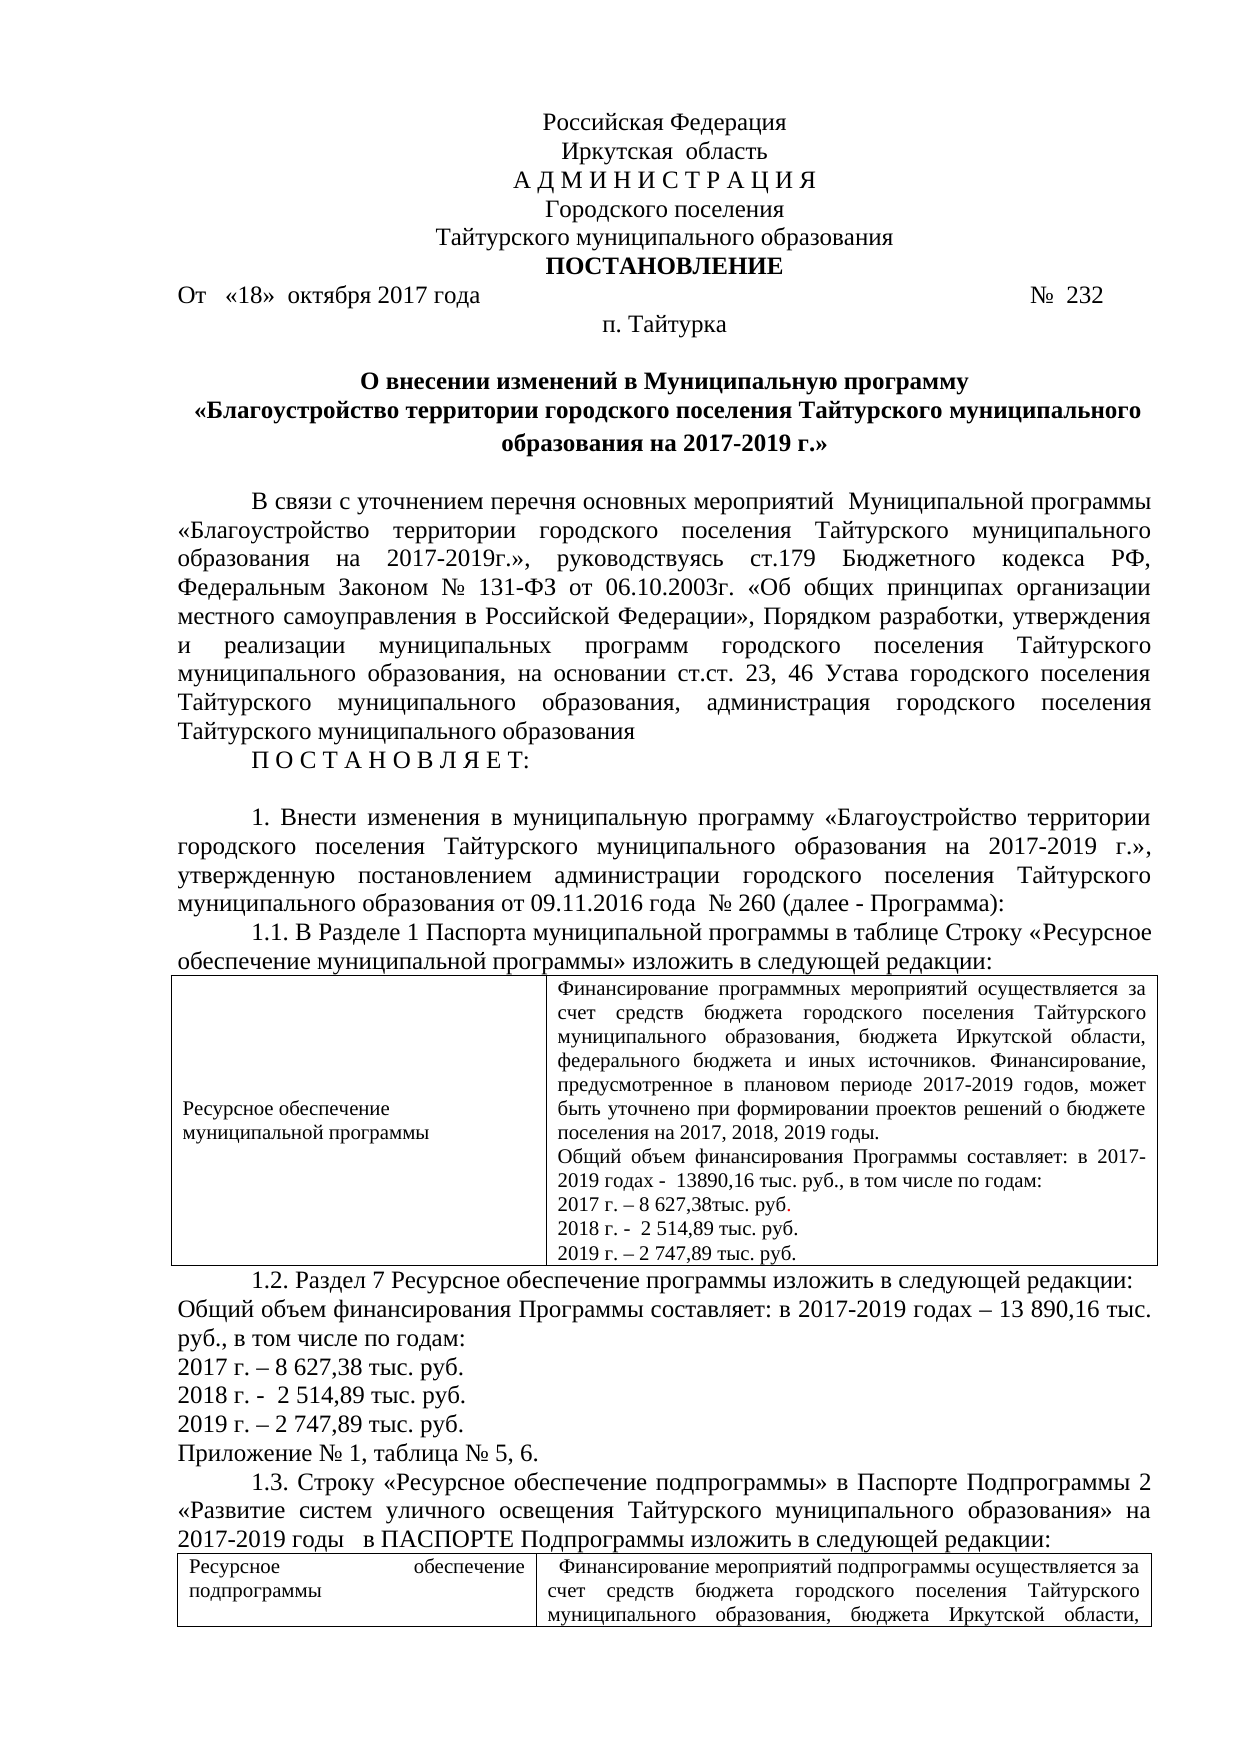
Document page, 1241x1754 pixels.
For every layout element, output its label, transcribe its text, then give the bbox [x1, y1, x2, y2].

text ПОСТАНОВЛЕНИЕ [177, 251, 1152, 280]
text Общий объем финансирования Программы составляет: в 2017-2019 годах – 13 890,16 тыс. руб., в том числе по годам: [177, 1294, 1152, 1352]
text 1.3. Строку «Ресурсное обеспечение подпрограммы» в Паспорте Подпрограммы 2 «Развитие систем уличного освещения Тайтурского муниципального образования» на 2017-2019 годы в ПАСПОРТЕ Подпрограммы изложить в следующей редакции: [177, 1467, 1152, 1553]
text 2019 г. – 2 747,89 тыс. руб. [177, 1409, 1152, 1438]
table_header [178, 1554, 536, 1626]
text «Благоустройство территории городского поселения Тайтурского муниципального образования на 2017-2019 г.» [177, 395, 1152, 457]
text Городского поселения [177, 194, 1152, 222]
text От «18» октября 2017 года № 232 [177, 280, 1152, 309]
text О внесении изменений в Муниципальную программу [177, 366, 1152, 395]
text 2017 г. – 8 627,38 тыс. руб. [177, 1352, 1152, 1381]
title Российская Федерация [177, 107, 1152, 136]
table_header Финансирование программных мероприятий осуществляется за счет средств бюджета городского поселения Тайтурского муниципального образования, бюджета Иркутской области, федерального бюджета и иных источников. Финансирование, предусмотренное в плановом периоде 2017-2019 годов, может быть уточнено при формировании проектов решений о бюджете поселения на 2017, 2018, 2019 годы. Общий объем финансирования Программы составляет: в 2017-2019 годах - 13890,16 тыс. руб., в том числе по годам: 2017 г. – 8 627,38тыс. руб. 2018 г. - 2 514,89 тыс. руб. 2019 г. – 2 747,89 тыс. руб. [547, 976, 1157, 1264]
text Приложение № 1, таблица № 5, 6. [177, 1438, 1152, 1467]
text 2018 г. - 2 514,89 тыс. руб. [177, 1381, 1152, 1409]
text В связи с уточнением перечня основных мероприятий Муниципальной программы «Благоустройство территории городского поселения Тайтурского муниципального образования на 2017-2019г.», руководствуясь ст.179 Бюджетного кодекса РФ, Федеральным Законом № 131-ФЗ от 06.10.2003г. «Об общих принципах организации местного самоуправления в Российской Федерации», Порядком разработки, утверждения и реализации муниципальных программ городского поселения Тайтурского муниципального образования, на основании ст.ст. 23, 46 Устава городского поселения Тайтурского муниципального образования, администрация городского поселения Тайтурского муниципального образования [177, 486, 1152, 745]
text 1.2. Раздел 7 Ресурсное обеспечение программы изложить в следующей редакции: [177, 1266, 1152, 1294]
text Тайтурского муниципального образования [177, 222, 1152, 251]
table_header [537, 1554, 1151, 1626]
text Иркутская область [177, 136, 1152, 165]
text 1. Внести изменения в муниципальную программу «Благоустройство территории городского поселения Тайтурского муниципального образования на 2017-2019 г.», утвержденную постановлением администрации городского поселения Тайтурского муниципального образования от 09.11.2016 года № 260 (далее - Программа): [177, 802, 1152, 917]
text П О С Т А Н О В Л Я Е Т: [177, 745, 1152, 773]
text А Д М И Н И С Т Р А Ц И Я [177, 165, 1152, 194]
text п. Тайтурка [177, 309, 1152, 337]
text 1.1. В Разделе 1 Паспорта муниципальной программы в таблице Строку «Ресурсное обеспечение муниципальной программы» изложить в следующей редакции: [177, 917, 1152, 975]
table_header Ресурсное обеспечение муниципальной программы [172, 976, 546, 1264]
